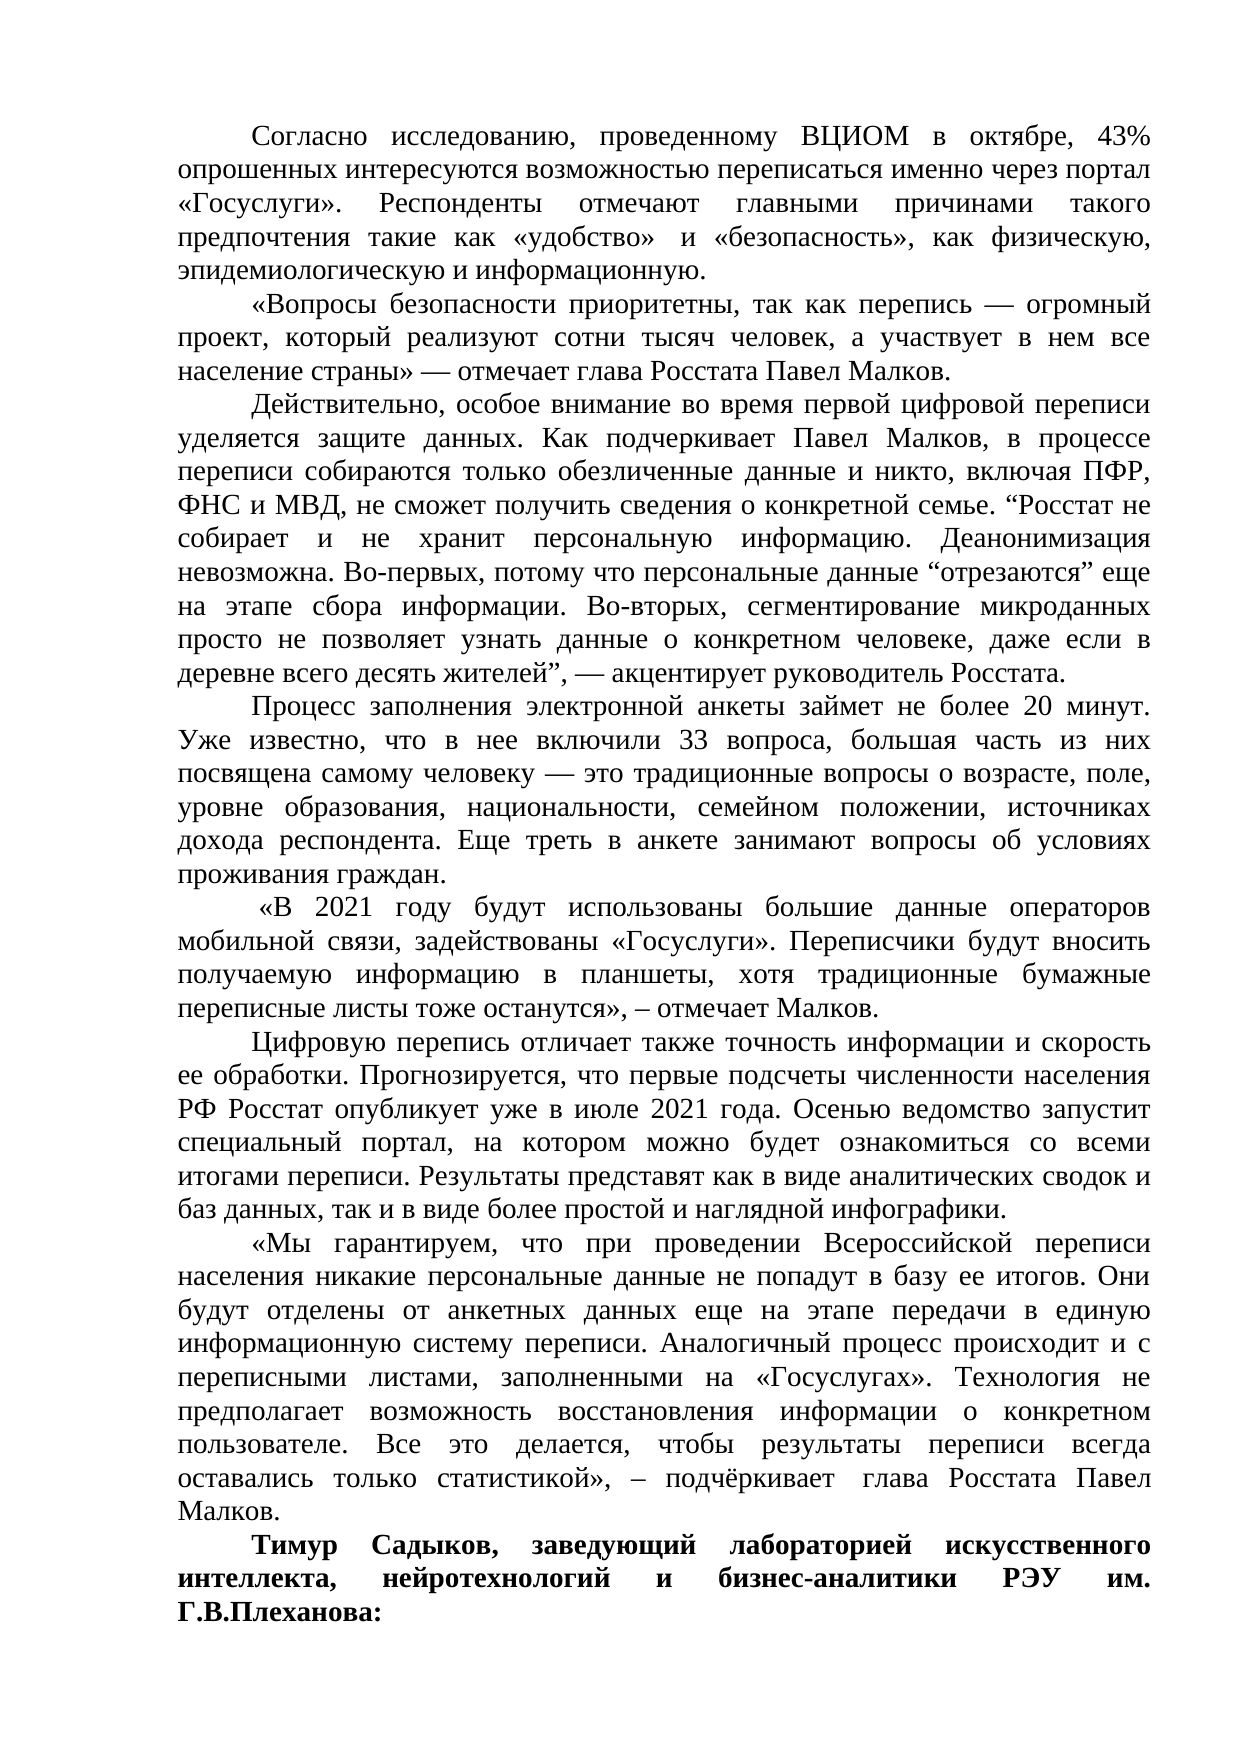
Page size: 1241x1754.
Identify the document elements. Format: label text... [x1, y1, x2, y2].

text «Вопросы безопасности приоритетны, так как перепись — огромный проект, который реализуют сотни тысяч человек, а участвует в нем все население страны» — отмечает глава Росстата Павел Малков. [177, 286, 1152, 386]
text Действительно, особое внимание во время первой цифровой переписи уделяется защите данных. Как подчеркивает Павел Малков, в процессе переписи собираются только обезличенные данные и никто, включая ПФР, ФНС и МВД, не сможет получить сведения о конкретной семье. “Росстат не собирает и не хранит персональную информацию. Деанонимизация невозможна. Во-первых, потому что персональные данные “отрезаются” еще на этапе сбора информации. Во-вторых, сегментирование микроданных просто не позволяет узнать данные о конкретном человеке, даже если в деревне всего десять жителей”, — акцентирует руководитель Росстата. [177, 386, 1152, 688]
text «В 2021 году будут использованы большие данные операторов мобильной связи, задействованы «Госуслуги». Переписчики будут вносить получаемую информацию в планшеты, хотя традиционные бумажные переписные листы тоже останутся», – отмечает Малков. [177, 889, 1152, 1024]
text Согласно исследованию, проведенному ВЦИОМ в октябре, 43% опрошенных интересуются возможностью переписаться именно через портал «Госуслуги». Респонденты отмечают главными причинами такого предпочтения такие как «удобство» и «безопасность», как физическую, эпидемиологическую и информационную. [177, 118, 1152, 286]
text Цифровую перепись отличает также точность информации и скорость ее обработки. Прогнозируется, что первые подсчеты численности населения РФ Росстат опубликует уже в июле 2021 года. Осенью ведомство запустит специальный портал, на котором можно будет ознакомиться со всеми итогами переписи. Результаты представят как в виде аналитических сводок и баз данных, так и в виде более простой и наглядной инфографики. [177, 1024, 1152, 1225]
text Тимур Садыков, заведующий лабораторией искусственного интеллекта, нейротехнологий и бизнес-аналитики РЭУ им. Г.В.Плеханова: [177, 1527, 1152, 1627]
text Процесс заполнения электронной анкеты займет не более 20 минут. Уже известно, что в нее включили 33 вопроса, большая часть из них посвящена самому человеку — это традиционные вопросы о возрасте, поле, уровне образования, национальности, семейном положении, источниках дохода респондента. Еще треть в анкете занимают вопросы об условиях проживания граждан. [177, 688, 1152, 889]
text «Мы гарантируем, что при проведении Всероссийской переписи населения никакие персональные данные не попадут в базу ее итогов. Они будут отделены от анкетных данных еще на этапе передачи в единую информационную систему переписи. Аналогичный процесс происходит и с переписными листами, заполненными на «Госуслугах». Технология не предполагает возможность восстановления информации о конкретном пользователе. Все это делается, чтобы результаты переписи всегда оставались только статистикой», – подчёркивает глава Росстата Павел Малков. [177, 1225, 1152, 1527]
